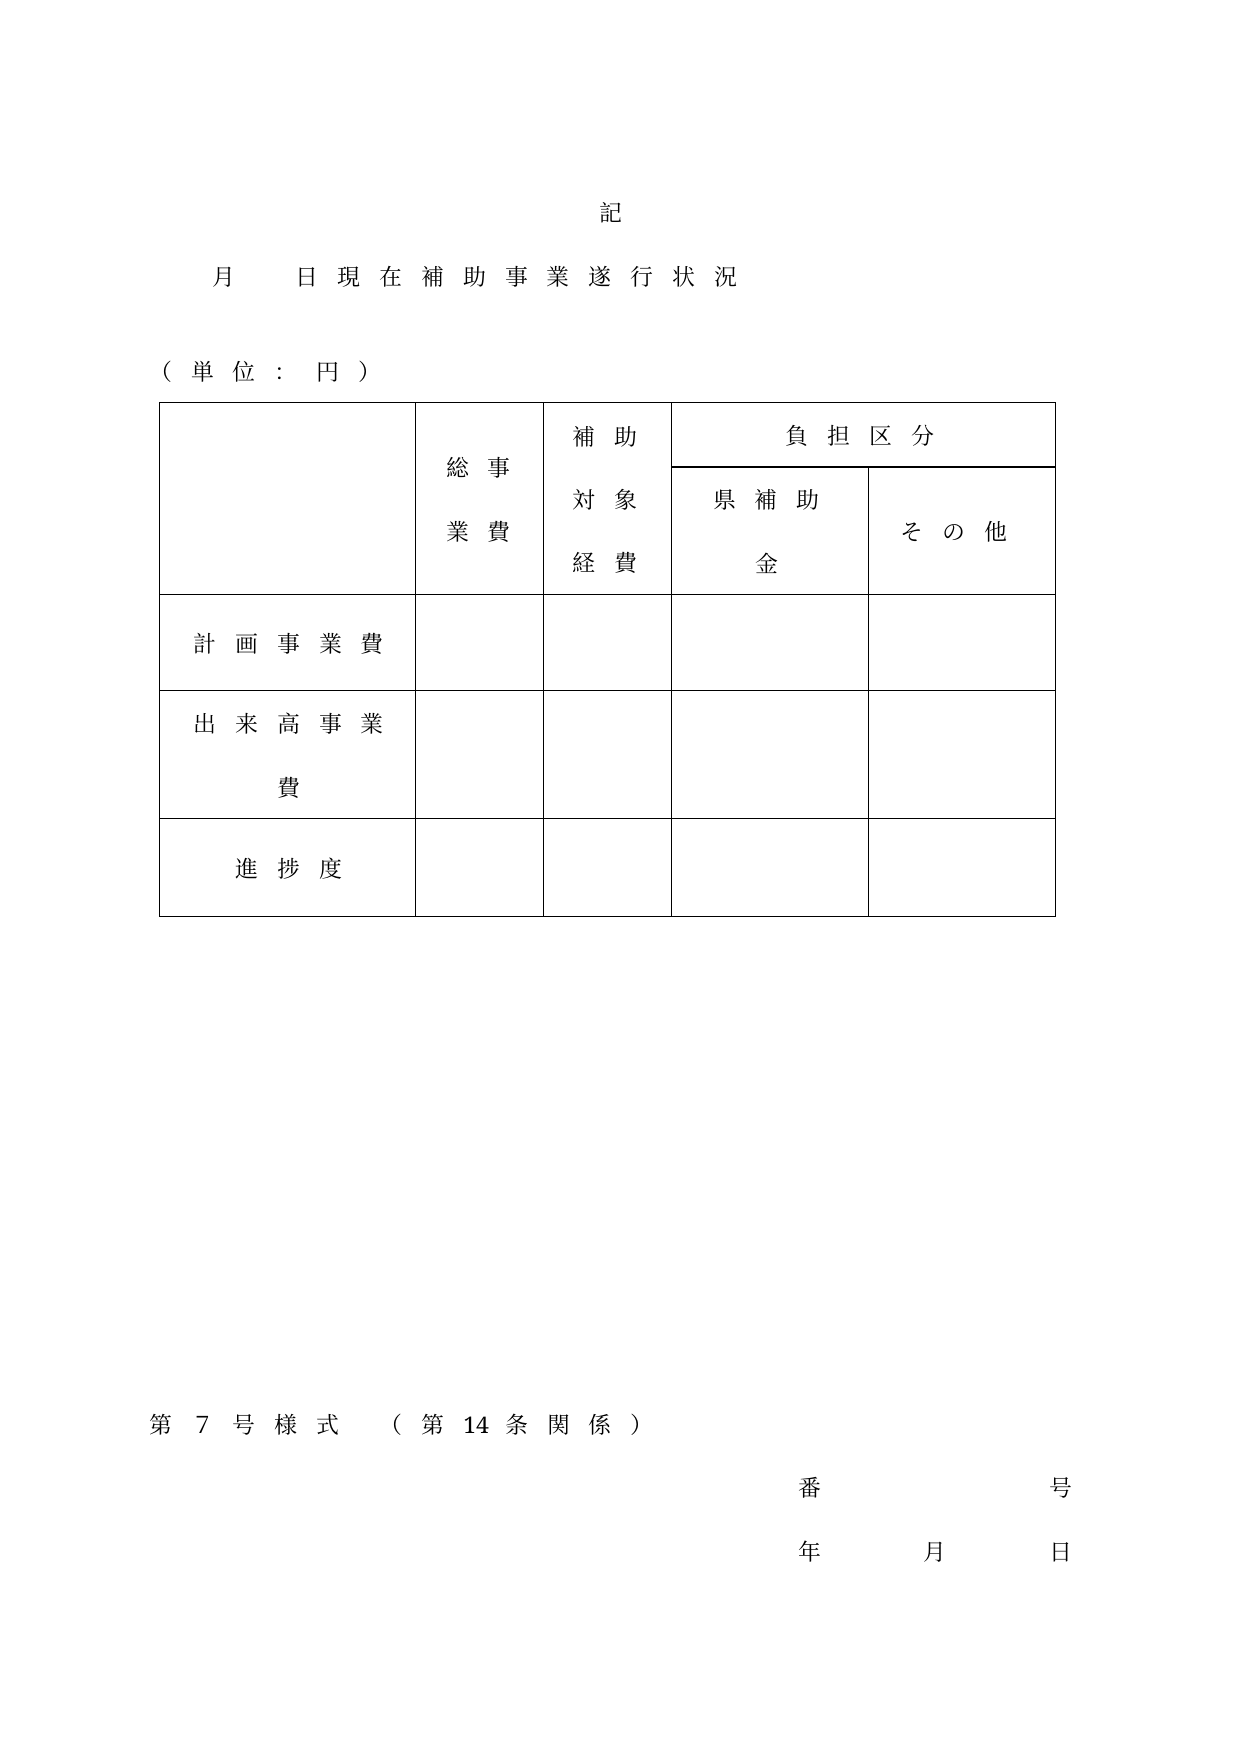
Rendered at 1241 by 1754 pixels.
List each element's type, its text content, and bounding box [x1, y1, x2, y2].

table_header 補助対象経費 [544, 403, 671, 594]
table_cell 出来高事業費 [160, 691, 415, 818]
table_cell [869, 595, 1055, 690]
table_cell [544, 595, 671, 690]
table_cell [672, 691, 868, 818]
table_cell [544, 819, 671, 916]
table_cell [672, 819, 868, 916]
table_header [160, 403, 415, 594]
text 月 日現在補助事業遂行状況 [149, 244, 1091, 307]
table_cell [869, 691, 1055, 818]
table_cell [869, 819, 1055, 916]
table_header 総事業費 [416, 403, 543, 594]
text 番 号 [149, 1455, 1091, 1518]
table_cell 県補助金 [672, 468, 868, 594]
table_cell 計画事業費 [160, 595, 415, 690]
table_cell [416, 595, 543, 690]
table_cell その他 [869, 468, 1055, 594]
table_cell [416, 691, 543, 818]
text 記 [149, 180, 1091, 244]
text 第７号様式 （第14条関係） [149, 1392, 1091, 1455]
text （単位：円） [149, 307, 1091, 402]
table_cell [416, 819, 543, 916]
table_cell [544, 691, 671, 818]
text 年 月 日 [149, 1518, 1091, 1582]
table_cell 進捗度 [160, 819, 415, 916]
table_header 負担区分 [672, 403, 1055, 466]
table_cell [672, 595, 868, 690]
